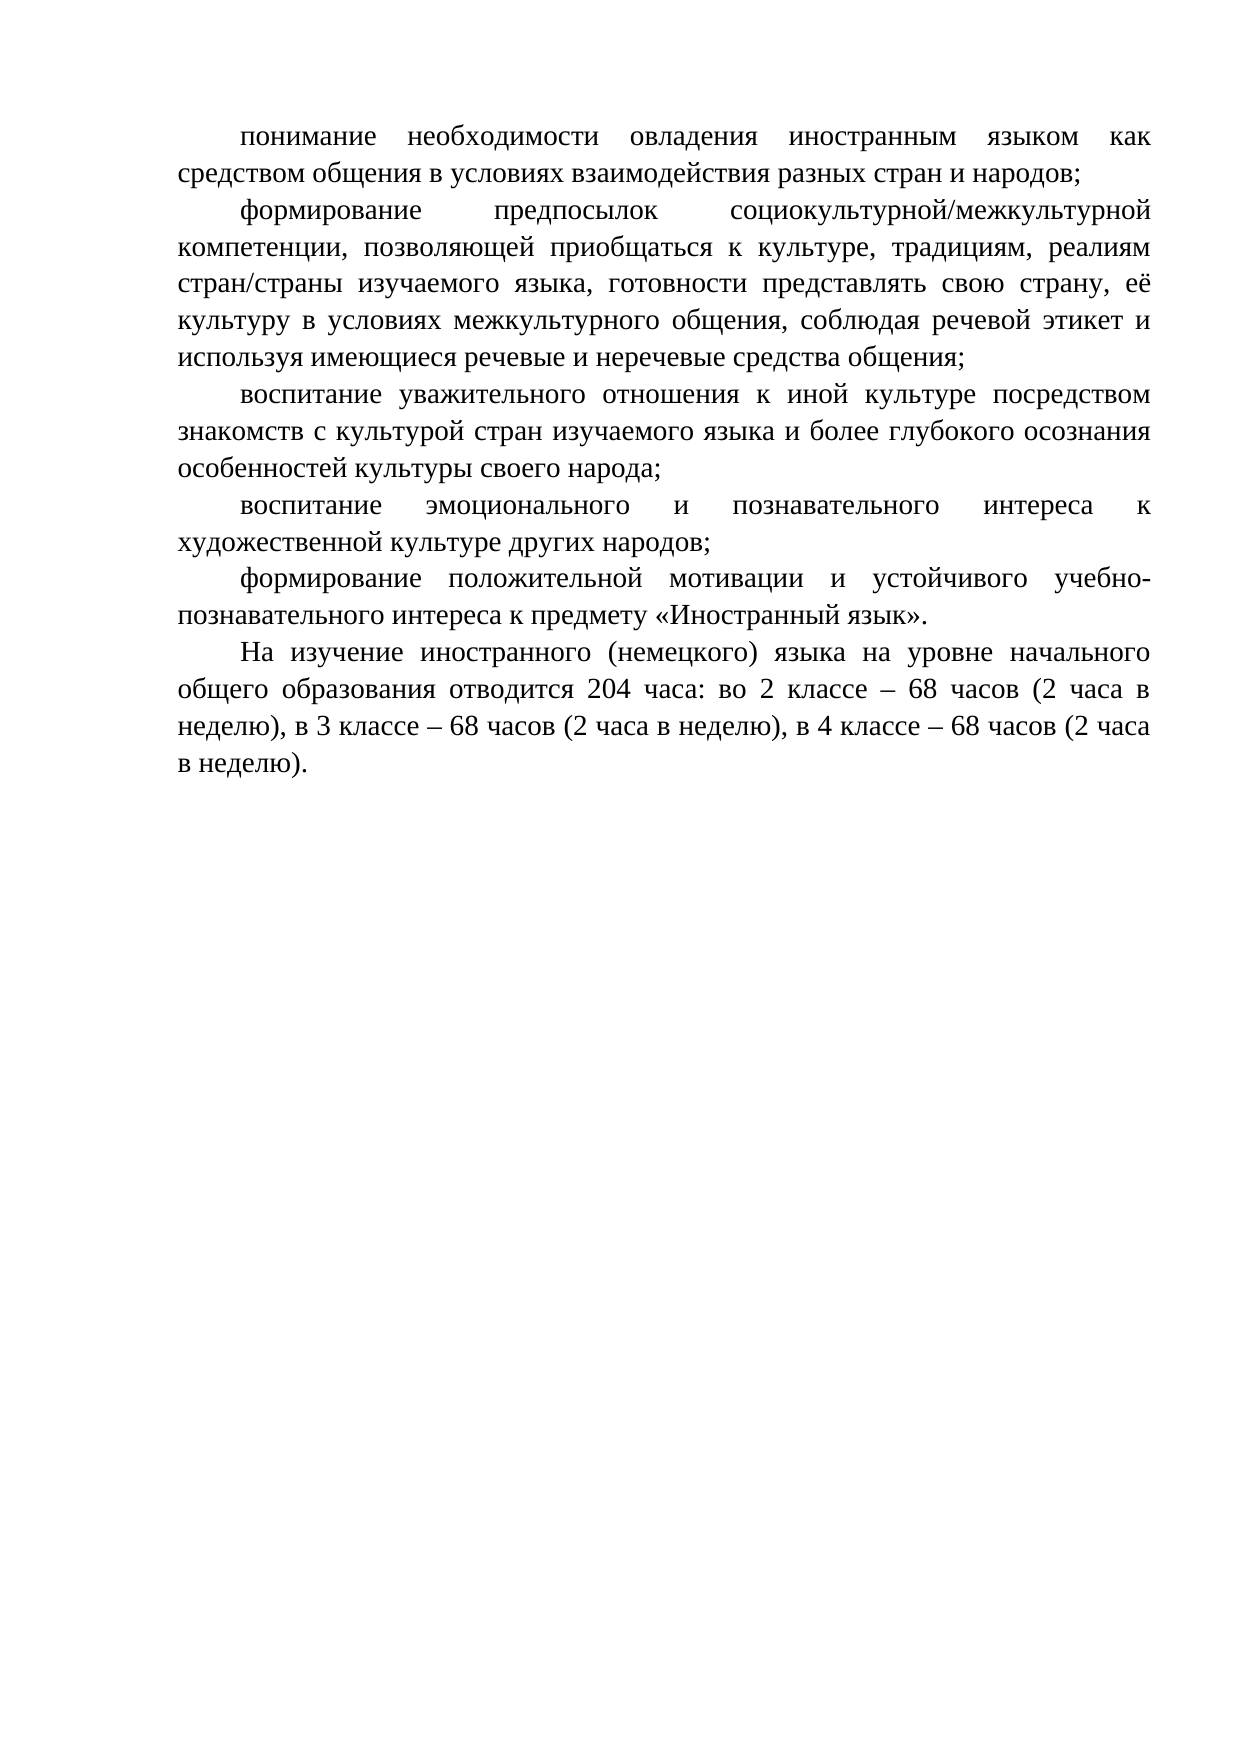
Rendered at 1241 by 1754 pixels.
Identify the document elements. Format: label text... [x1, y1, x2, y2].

text воспитание эмоционального и познавательного интереса к художественной культуре других народов; [177, 487, 1152, 557]
text понимание необходимости овладения иностранным языком как средством общения в условиях взаимодействия разных стран и народов; [177, 118, 1152, 188]
text формирование предпосылок социокультурной/межкультурной компетенции, позволяющей приобщаться к культуре, традициям, реалиям стран/страны изучаемого языка, готовности представлять свою страну, её культуру в условиях межкультурного общения, соблюдая речевой этикет и используя имеющиеся речевые и неречевые средства общения; [177, 192, 1152, 373]
text формирование положительной мотивации и устойчивого учебно-познавательного интереса к предмету «Иностранный язык». [177, 561, 1152, 631]
text воспитание уважительного отношения к иной культуре посредством знакомств с культурой стран изучаемого языка и более глубокого осознания особенностей культуры своего народа; [177, 376, 1152, 483]
text ‌На изучение иностранного (немецкого) языка на уровне начального общего образования отводится 204 часа: во 2 классе – 68 часов (2 часа в неделю), в 3 классе – 68 часов (2 часа в неделю), в 4 классе – 68 часов (2 часа в неделю).‌‌ [177, 634, 1152, 778]
